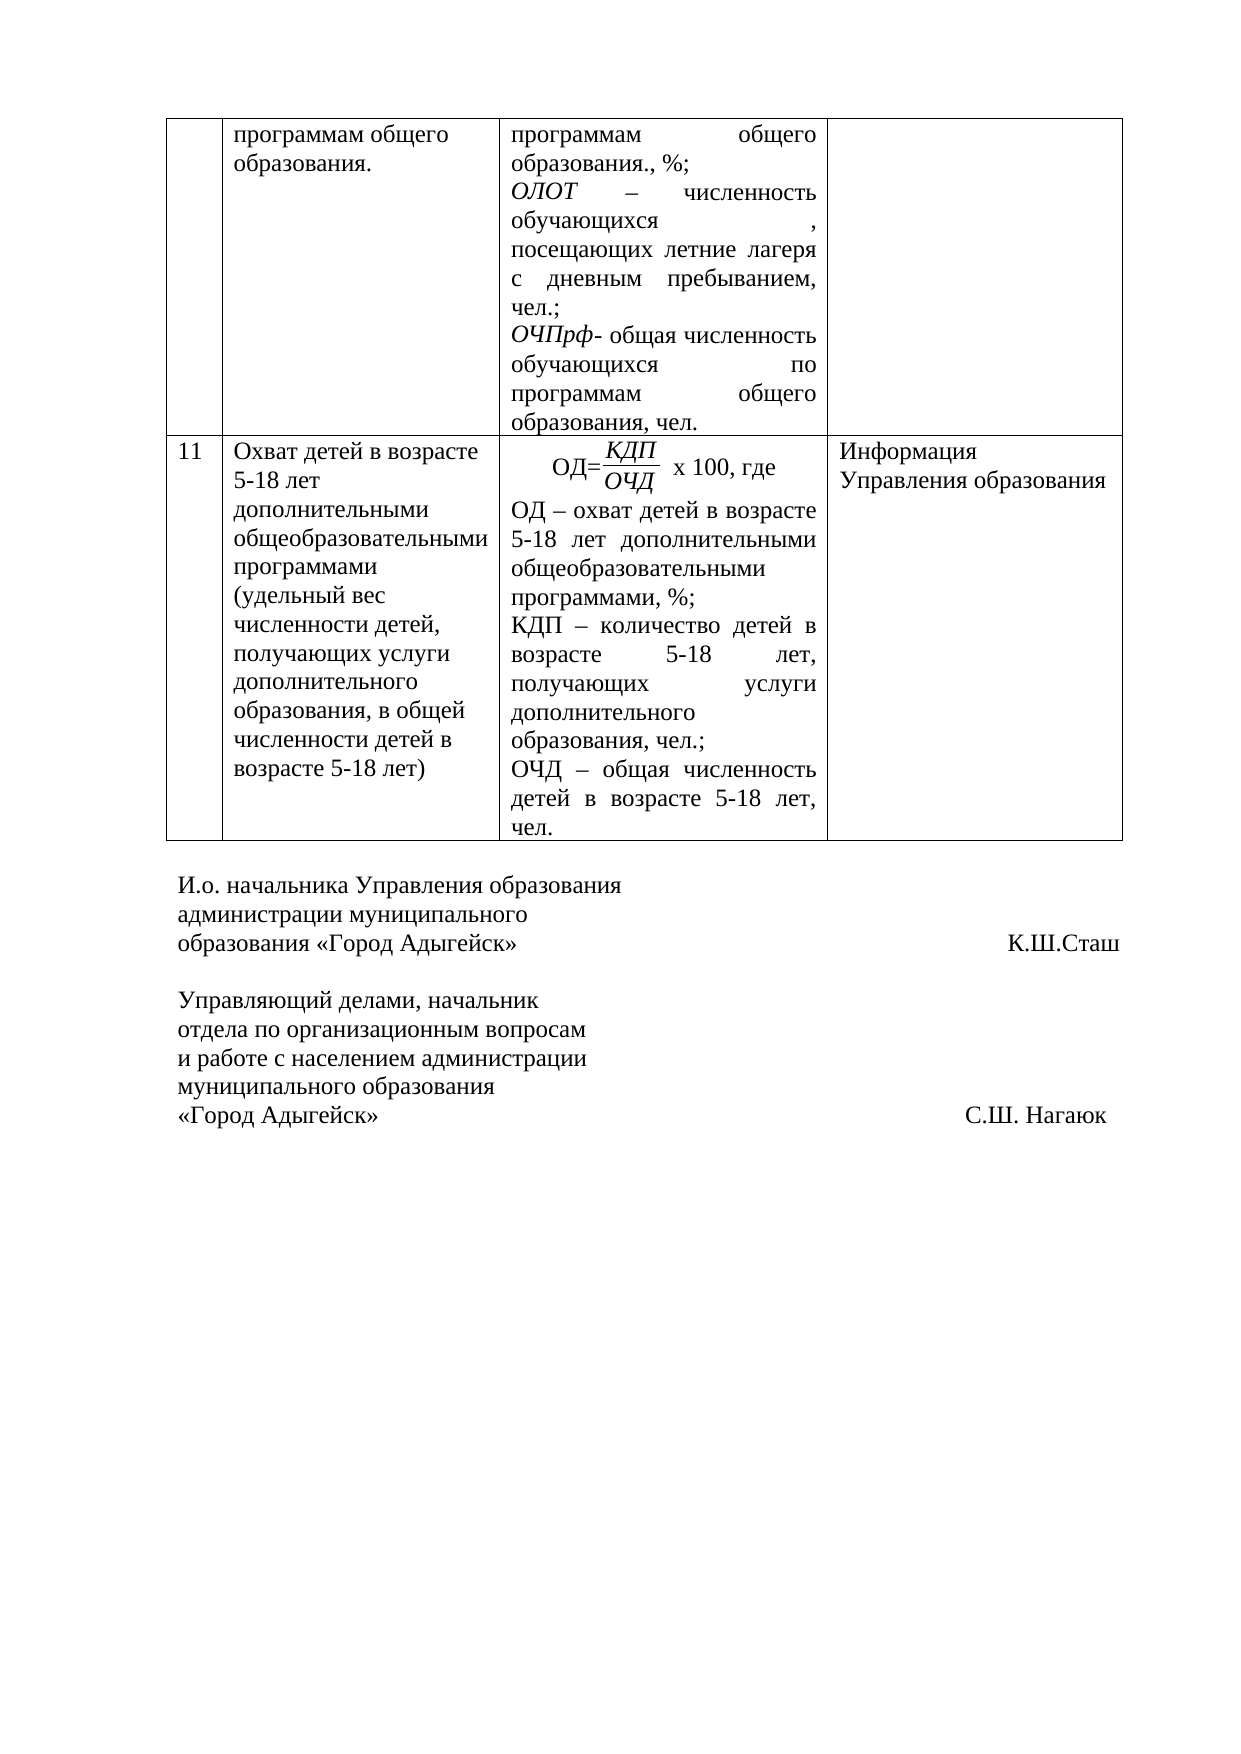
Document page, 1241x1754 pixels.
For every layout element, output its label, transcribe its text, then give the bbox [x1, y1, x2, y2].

text образования «Город Адыгейск» К.Ш.Сташ [177, 928, 1122, 956]
text муниципального образования [177, 1071, 1122, 1100]
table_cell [223, 119, 499, 435]
text отдела по организационным вопросам [177, 1014, 1122, 1043]
table_cell 11 [167, 436, 222, 840]
text и работе с населением администрации [177, 1043, 1122, 1071]
text «Город Адыгейск» С.Ш. Нагаюк [177, 1100, 1122, 1129]
table_cell 10 [167, 119, 222, 435]
text И.о. начальника Управления образования [177, 870, 1122, 899]
table_cell ОД= х 100, где ОД – охват детей в возрасте 5-18 лет дополнительными общеобразовательными программами, %; КДП – количество детей в возрасте 5-18 лет, получающих услуги дополнительного образования, чел.; ОЧД – общая численность детей в возрасте 5-18 лет, чел. [500, 436, 827, 840]
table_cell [828, 119, 1122, 435]
text Управляющий делами, начальник [177, 985, 1122, 1014]
text администрации муниципального [177, 899, 1122, 928]
table_cell Охват детей в возрасте 5-18 лет дополнительными общеобразовательными программами (удельный вес численности детей, получающих услуги дополнительного образования, в общей численности детей в возрасте 5-18 лет) [223, 436, 499, 840]
table_cell Информация Управления образования [828, 436, 1122, 840]
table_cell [500, 119, 827, 435]
